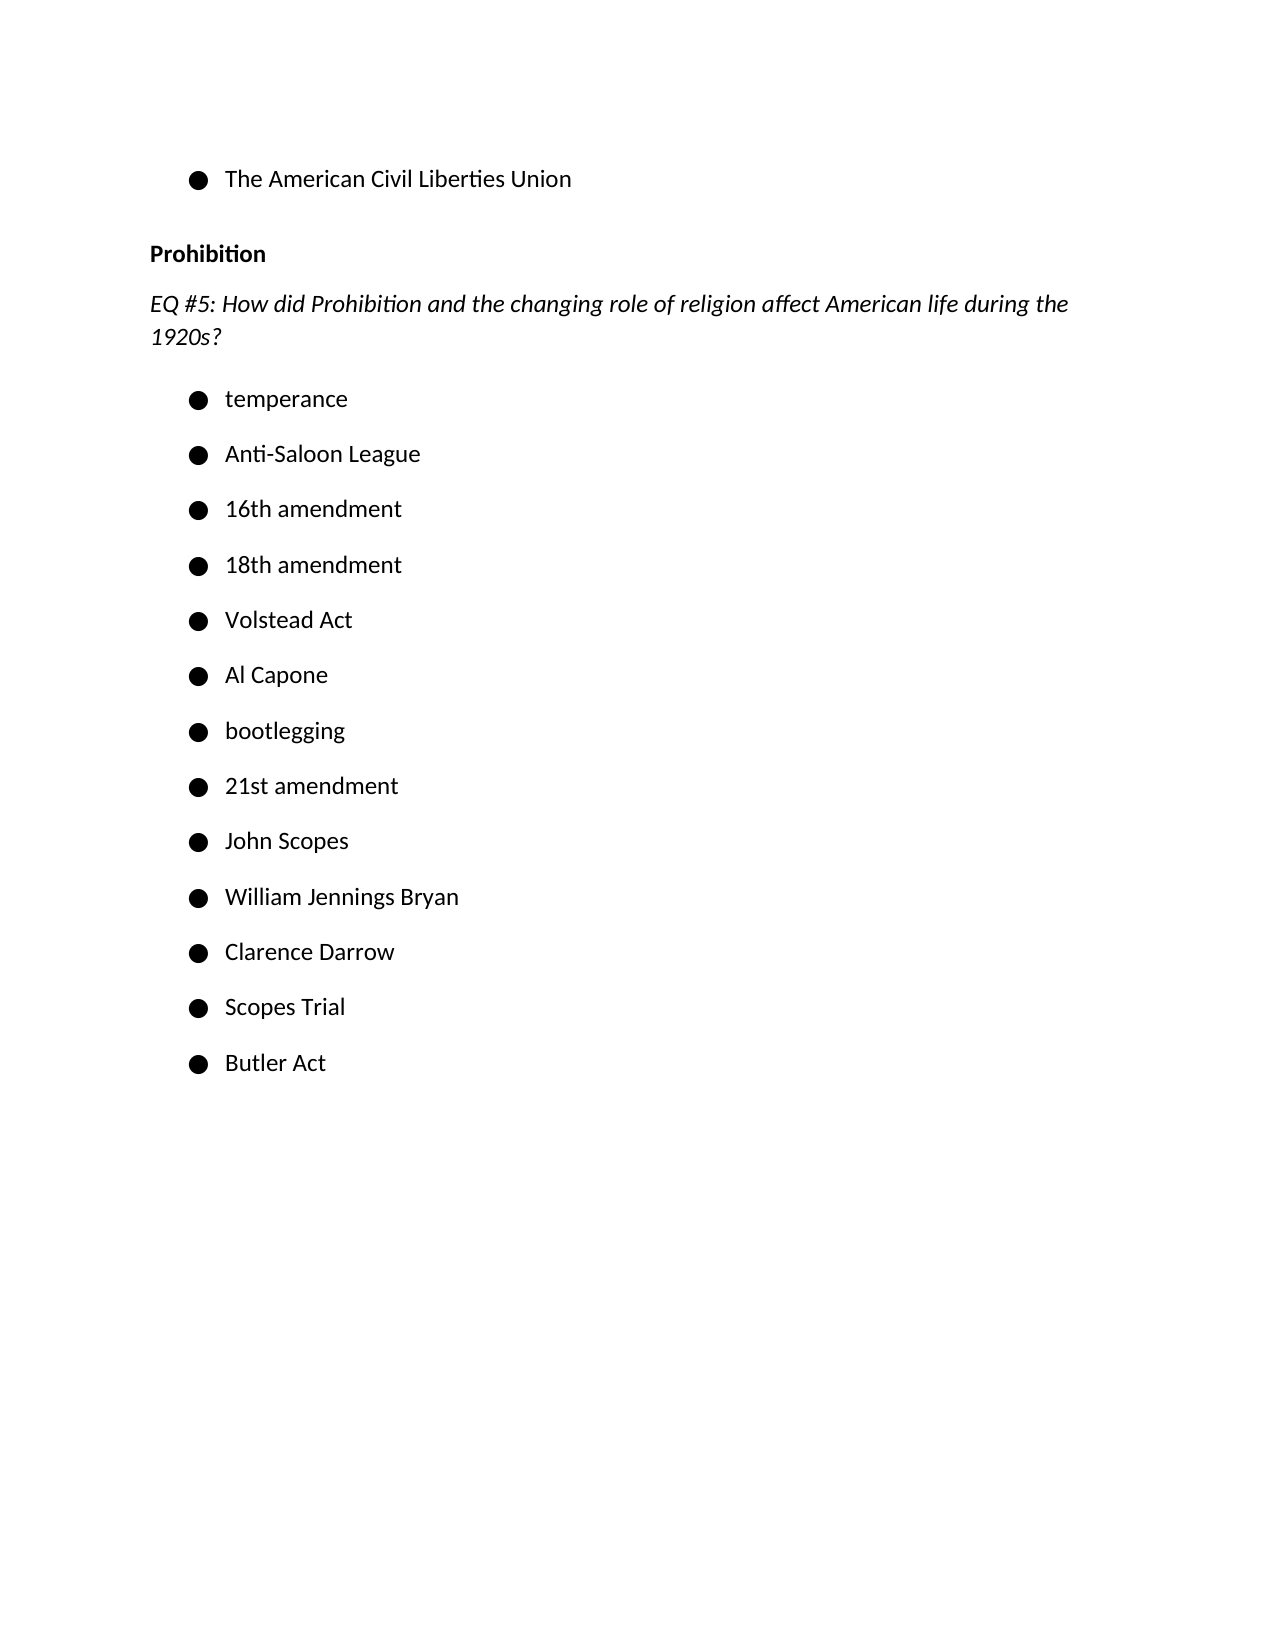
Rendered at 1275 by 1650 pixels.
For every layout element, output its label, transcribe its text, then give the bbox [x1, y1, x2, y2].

list John Scopes [187, 813, 1125, 864]
list temperance [187, 370, 1125, 422]
list Scopes Trial [187, 979, 1125, 1030]
list 21st amendment [187, 757, 1125, 809]
list Butler Act [187, 1034, 1125, 1085]
list Volstead Act [187, 592, 1125, 643]
list Clarence Darrow [187, 923, 1125, 975]
list Al Capone [187, 647, 1125, 698]
text Prohibition [150, 238, 1125, 269]
list bootlegging [187, 702, 1125, 753]
list 18th amendment [187, 536, 1125, 587]
list 16th amendment [187, 481, 1125, 532]
list William Jennings Bryan [187, 868, 1125, 919]
list The American Civil Liberties Union [187, 150, 1125, 201]
list Anti-Saloon League [187, 426, 1125, 477]
text EQ #5: How did Prohibition and the changing role of religion affect American life during the 1920s? [150, 288, 1125, 351]
